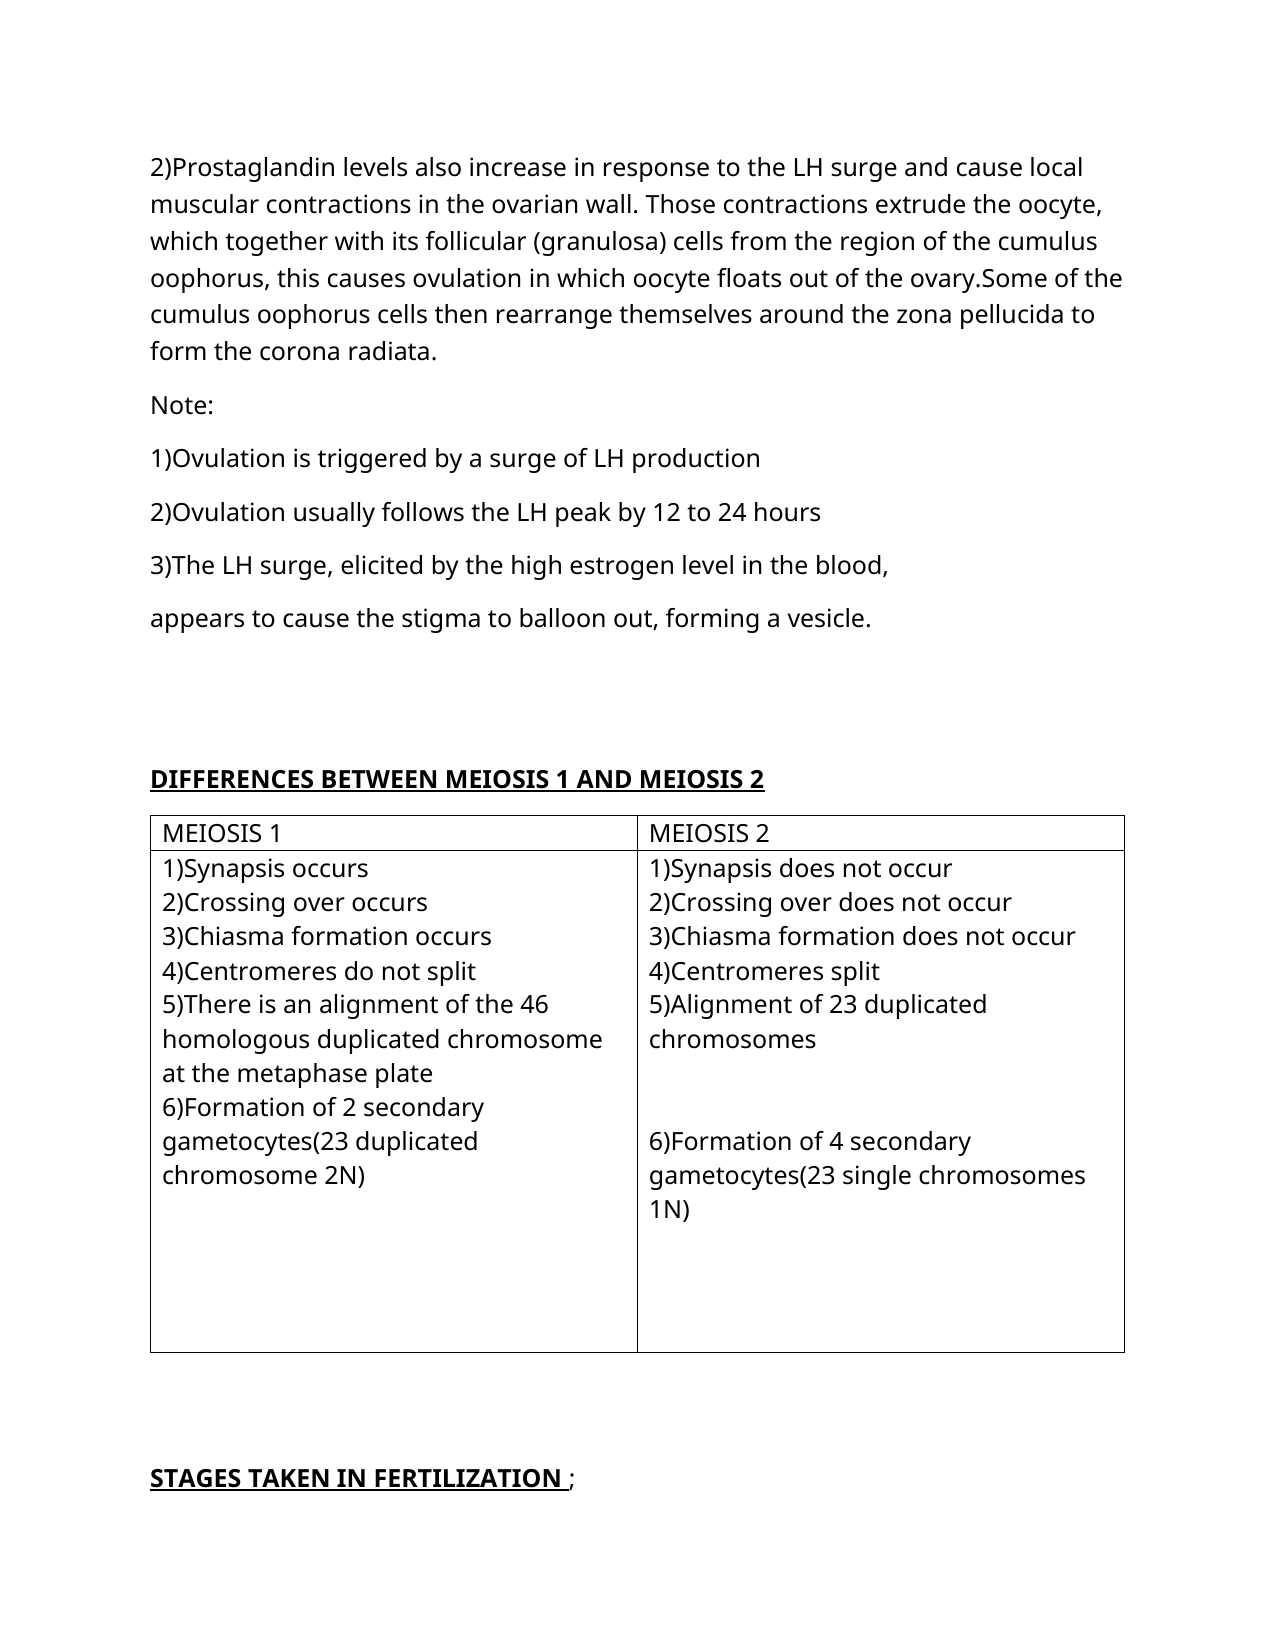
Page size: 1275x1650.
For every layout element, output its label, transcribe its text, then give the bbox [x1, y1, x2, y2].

table_header MEIOSIS 1 [151, 816, 637, 850]
text DIFFERENCES BETWEEN MEIOSIS 1 AND MEIOSIS 2 [150, 761, 1125, 795]
text STAGES TAKEN IN FERTILIZATION ; [150, 1460, 1125, 1494]
table_cell 1)Synapsis occurs 2)Crossing over occurs 3)Chiasma formation occurs 4)Centromeres do not split 5)There is an alignment of the 46 homologous duplicated chromosome at the metaphase plate 6)Formation of 2 secondary gametocytes(23 duplicated chromosome 2N) [151, 851, 637, 1352]
text 2)Ovulation usually follows the LH peak by 12 to 24 hours [150, 494, 1125, 528]
table_header MEIOSIS 2 [638, 816, 1124, 850]
table_cell 1)Synapsis does not occur 2)Crossing over does not occur 3)Chiasma formation does not occur 4)Centromeres split 5)Alignment of 23 duplicated chromosomes 6)Formation of 4 secondary gametocytes(23 single chromosomes 1N) [638, 851, 1124, 1352]
text 1)Ovulation is triggered by a surge of LH production [150, 441, 1125, 475]
text Note: [150, 387, 1125, 421]
text appears to cause the stigma to balloon out, forming a vesicle. [150, 601, 1125, 635]
text 3)The LH surge, elicited by the high estrogen level in the blood, [150, 548, 1125, 582]
text 2)Prostaglandin levels also increase in response to the LH surge and cause local muscular contractions in the ovarian wall. Those contractions extrude the oocyte, which together with its follicular (granulosa) cells from the region of the cumulus oophorus, this causes ovulation in which oocyte floats out of the ovary.Some of the cumulus oophorus cells then rearrange themselves around the zona pellucida to form the corona radiata. [150, 150, 1125, 368]
